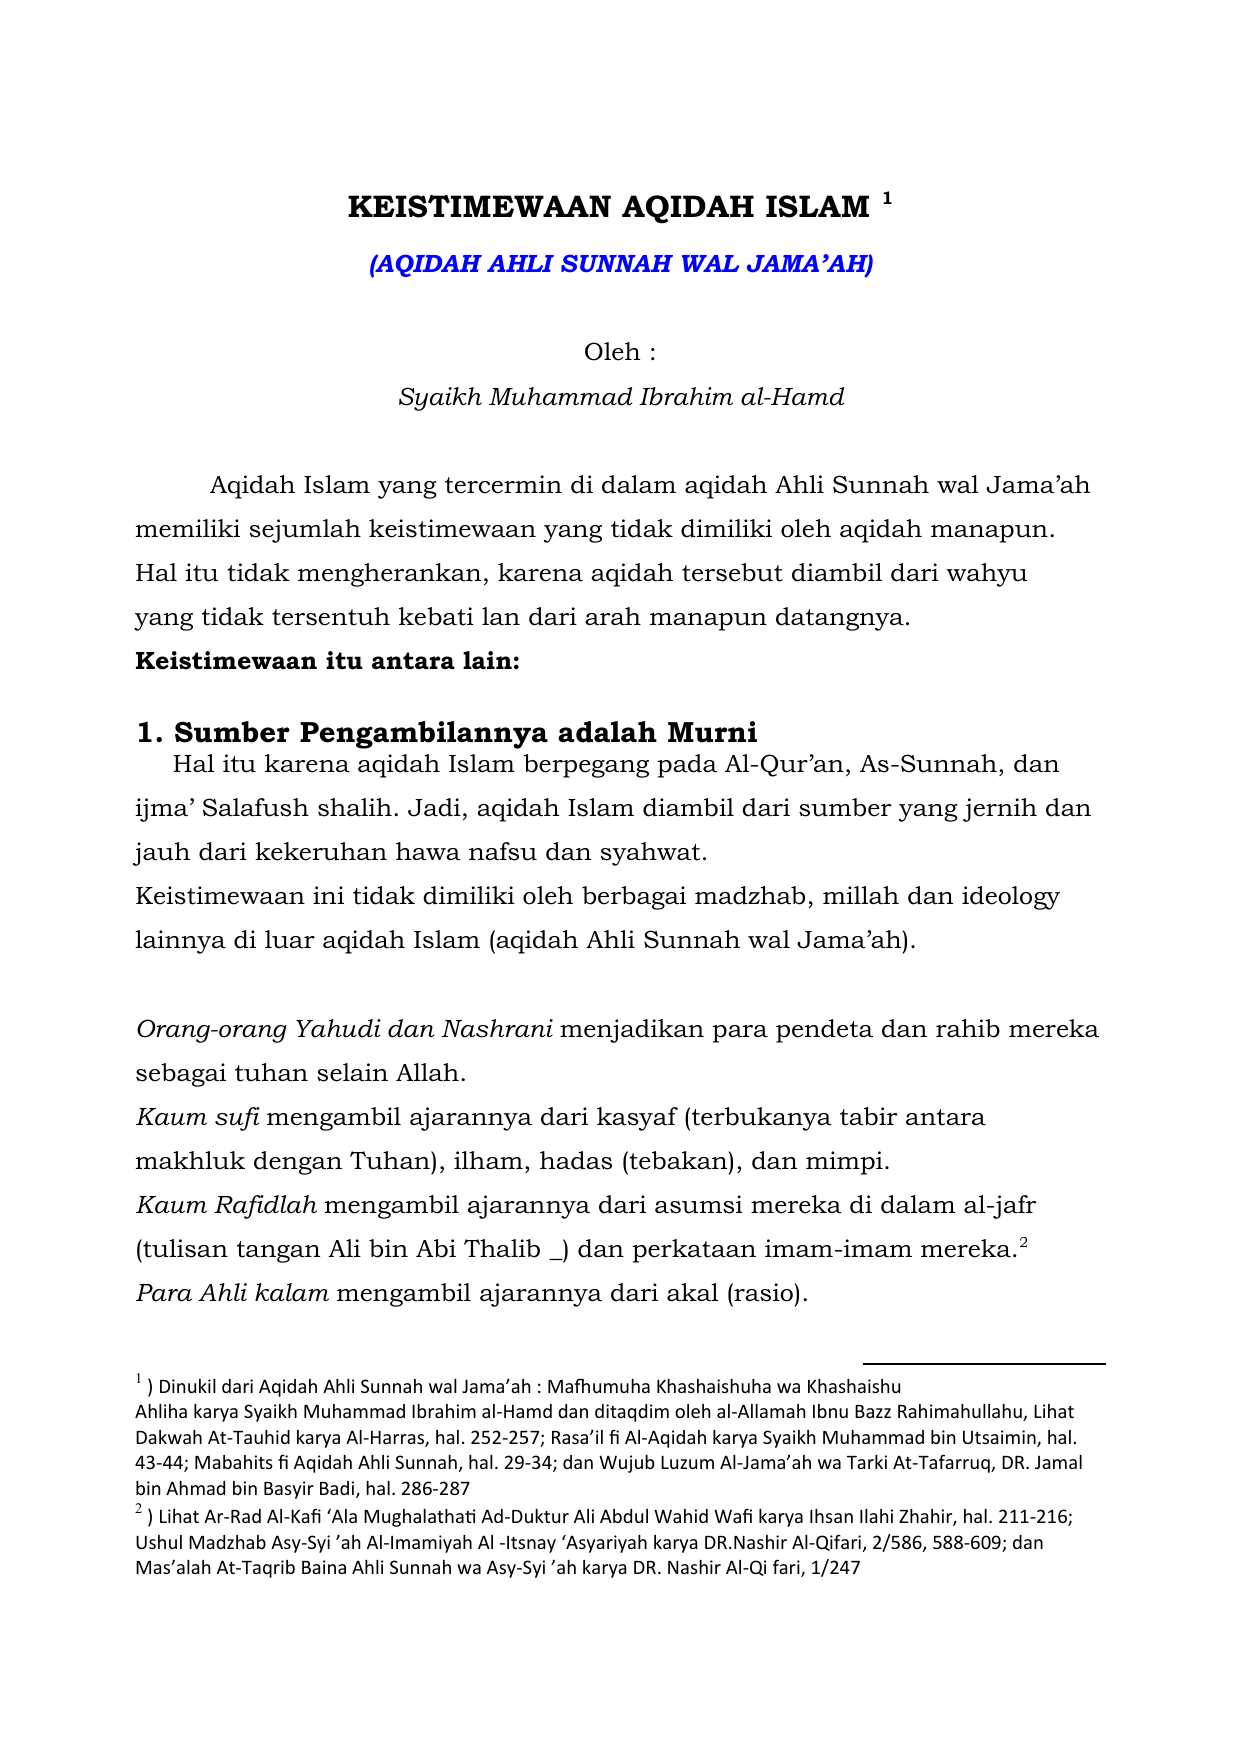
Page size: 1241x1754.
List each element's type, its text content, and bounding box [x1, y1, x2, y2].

text Hal itu tidak mengherankan, karena aqidah tersebut diambil dari wahyu [135, 558, 1105, 587]
text Kaum Rafidlah mengambil ajarannya dari asumsi mereka di dalam al-jafr (tulisan tangan Ali bin Abi Thalib _) dan perkataan imam-imam mereka. [135, 1190, 1105, 1263]
text KEISTIMEWAAN AQIDAH ISLAM [135, 187, 1105, 224]
text Syaikh Muhammad Ibrahim al-Hamd [135, 381, 1105, 411]
text Keistimewaan itu antara lain: [135, 646, 1105, 675]
text (AQIDAH AHLI SUNNAH WAL JAMA’AH) [135, 249, 1105, 278]
text makhluk dengan Tuhan), ilham, hadas (tebakan), dan mimpi. [135, 1146, 1105, 1175]
text Keistimewaan ini tidak dimiliki oleh berbagai madzhab, millah dan ideology lainnya di luar aqidah Islam (aqidah Ahli Sunnah wal Jama’ah). [135, 881, 1105, 955]
text 1. Sumber Pengambilannya adalah Murni [135, 715, 1105, 749]
text Para Ahli kalam mengambil ajarannya dari akal (rasio). [135, 1278, 1105, 1307]
text Orang-orang Yahudi dan Nashrani menjadikan para pendeta dan rahib mereka sebagai tuhan selain Allah. [135, 1013, 1105, 1087]
text memiliki sejumlah keistimewaan yang tidak dimiliki oleh aqidah manapun. [135, 513, 1105, 543]
text Hal itu karena aqidah Islam berpegang pada Al-Qur’an, As-Sunnah, dan ijma’ Salafush shalih. Jadi, aqidah Islam diambil dari sumber yang jernih dan jauh dari kekeruhan hawa nafsu dan syahwat. [135, 749, 1105, 867]
text Kaum sufi mengambil ajarannya dari kasyaf (terbukanya tabir antara [135, 1102, 1105, 1131]
text Aqidah Islam yang tercermin di dalam aqidah Ahli Sunnah wal Jama’ah [135, 469, 1105, 499]
text Oleh : [135, 337, 1105, 367]
text yang tidak tersentuh kebati lan dari arah manapun datangnya. [135, 602, 1105, 631]
